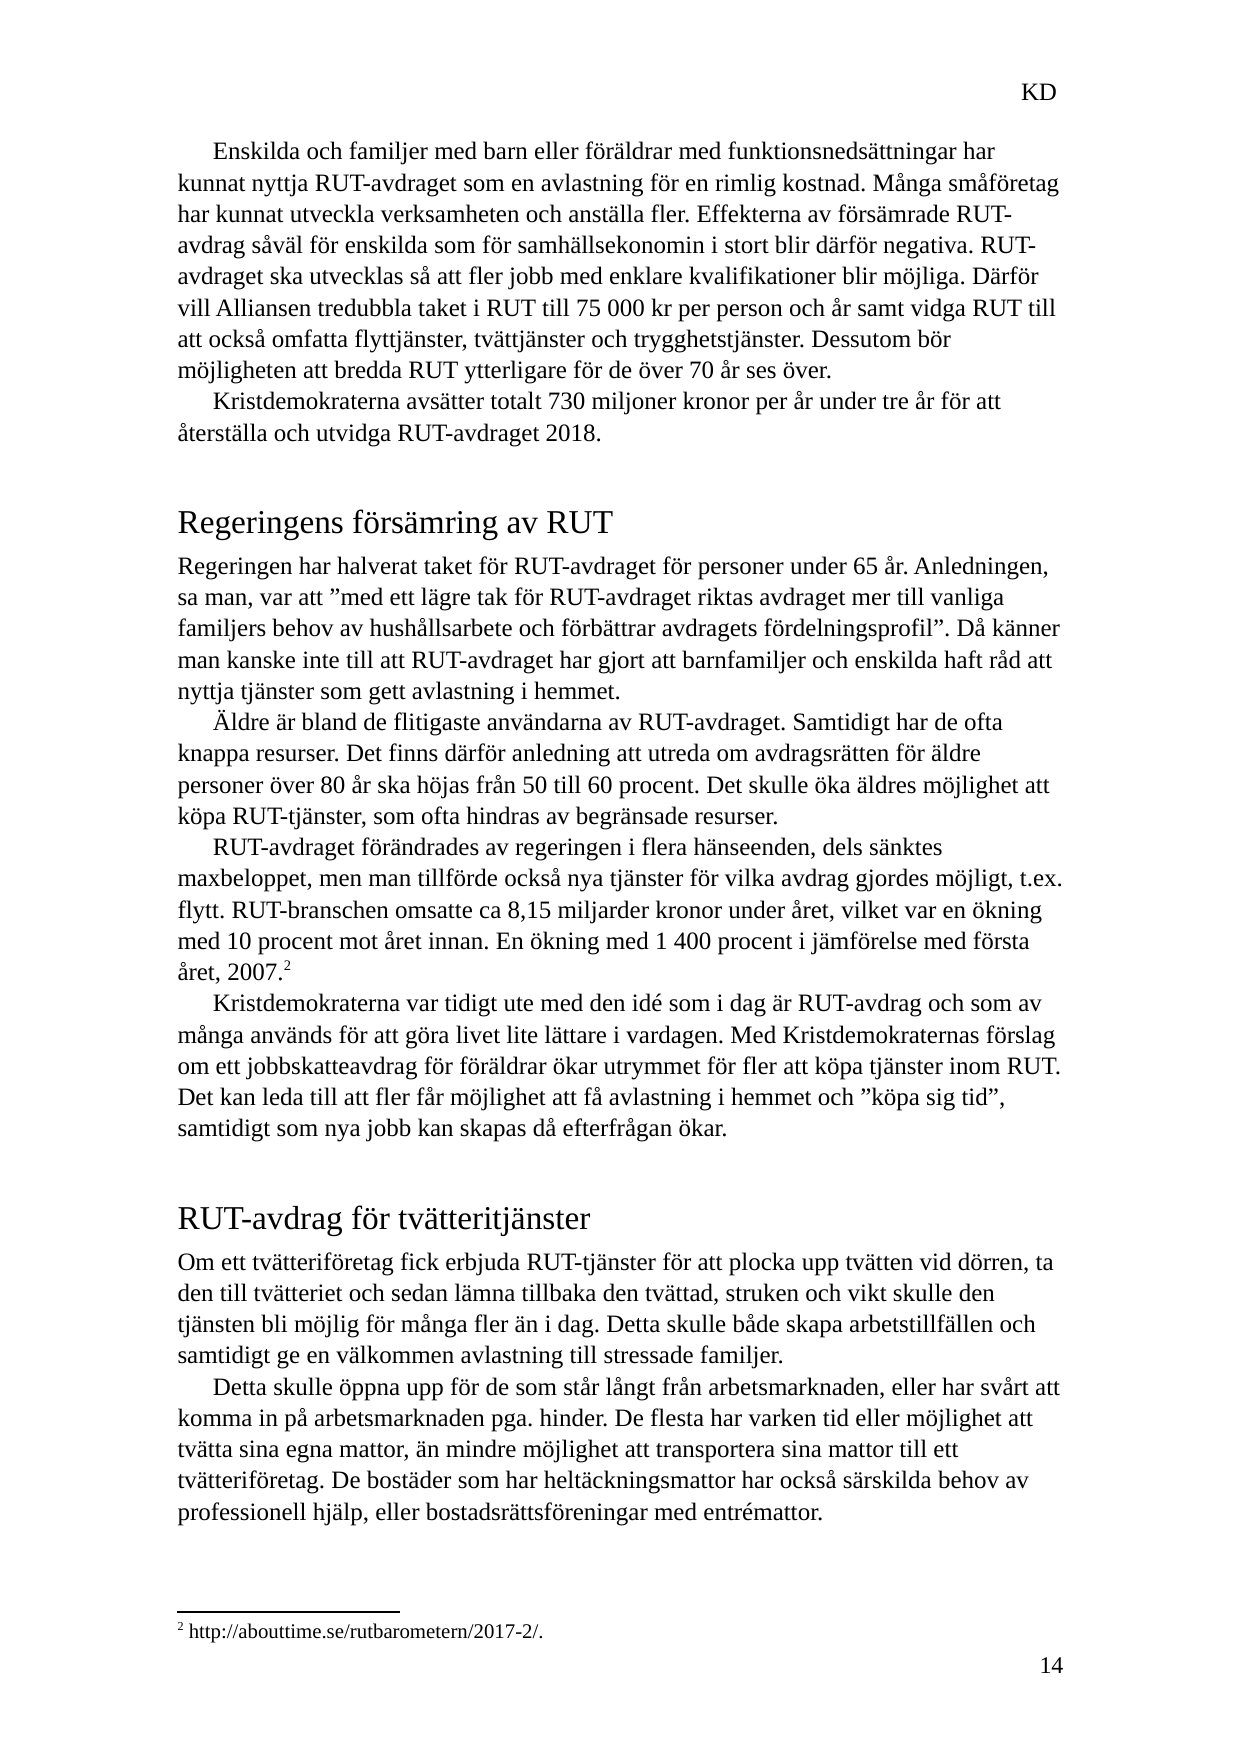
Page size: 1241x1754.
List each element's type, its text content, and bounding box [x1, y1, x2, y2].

text Detta skulle öppna upp för de som står långt från arbetsmarknaden, eller har svårt att komma in på arbetsmarknaden pga. hinder. De flesta har varken tid eller möjlighet att tvätta sina egna mattor, än mindre möjlighet att transportera sina mattor till ett tvätteriföretag. De bostäder som har heltäckningsmattor har också särskilda behov av professionell hjälp, eller bostadsrättsföreningar med entrémattor. [177, 1369, 1063, 1526]
text RUT-avdraget förändrades av regeringen i flera hänseenden, dels sänktes maxbeloppet, men man tillförde också nya tjänster för vilka avdrag gjordes möjligt, t.ex. flytt. RUT-branschen omsatte ca 8,15 miljarder kronor under året, vilket var en ökning med 10 procent mot året innan. En ökning med 1 400 procent i jämförelse med första året, 2007. [177, 830, 1063, 986]
text Regeringen har halverat taket för RUT-avdraget för personer under 65 år. Anledningen, sa man, var att ”med ett lägre tak för RUT-avdraget riktas avdraget mer till vanliga familjers behov av hushållsarbete och förbättrar avdragets fördelningsprofil”. Då känner man kanske inte till att RUT-avdraget har gjort att barnfamiljer och enskilda haft råd att nyttja tjänster som gett avlastning i hemmet. [177, 548, 1063, 705]
subtitle RUT-avdrag för tvätteritjänster [177, 1205, 1063, 1236]
text Om ett tvätteriföretag fick erbjuda RUT-tjänster för att plocka upp tvätten vid dörren, ta den till tvätteriet och sedan lämna tillbaka den tvättad, struken och vikt skulle den tjänsten bli möjlig för många fler än i dag. Detta skulle både skapa arbetstillfällen och samtidigt ge en välkommen avlastning till stressade familjer. [177, 1244, 1063, 1369]
text Äldre är bland de flitigaste användarna av RUT-avdraget. Samtidigt har de ofta knappa resurser. Det finns därför anledning att utreda om avdragsrätten för äldre personer över 80 år ska höjas från 50 till 60 procent. Det skulle öka äldres möjlighet att köpa RUT-tjänster, som ofta hindras av begränsade resurser. [177, 705, 1063, 830]
text Enskilda och familjer med barn eller föräldrar med funktionsnedsättningar har kunnat nyttja RUT-avdraget som en avlastning för en rimlig kostnad. Många småföretag har kunnat utveckla verksamheten och anställa fler. Effekterna av försämrade RUT-avdrag såväl för enskilda som för samhällsekonomin i stort blir därför negativa. RUT-avdraget ska utvecklas så att fler jobb med enklare kvalifikationer blir möjliga. Därför vill Alliansen tredubbla taket i RUT till 75 000 kr per person och år samt vidga RUT till att också omfatta flyttjänster, tvättjänster och trygghetstjänster. Dessutom bör möjligheten att bredda RUT ytterligare för de över 70 år ses över. [177, 134, 1063, 384]
text Kristdemokraterna avsätter totalt 730 miljoner kronor per år under tre år för att återställa och utvidga RUT-avdraget 2018. [177, 384, 1063, 446]
subtitle Regeringens försämring av RUT [177, 509, 1063, 540]
text Kristdemokraterna var tidigt ute med den idé som i dag är RUT-avdrag och som av många används för att göra livet lite lättare i vardagen. Med Kristdemokraternas förslag om ett jobbskatteavdrag för föräldrar ökar utrymmet för fler att köpa tjänster inom RUT. Det kan leda till att fler får möjlighet att få avlastning i hemmet och ”köpa sig tid”, samtidigt som nya jobb kan skapas då efterfrågan ökar. [177, 986, 1063, 1142]
